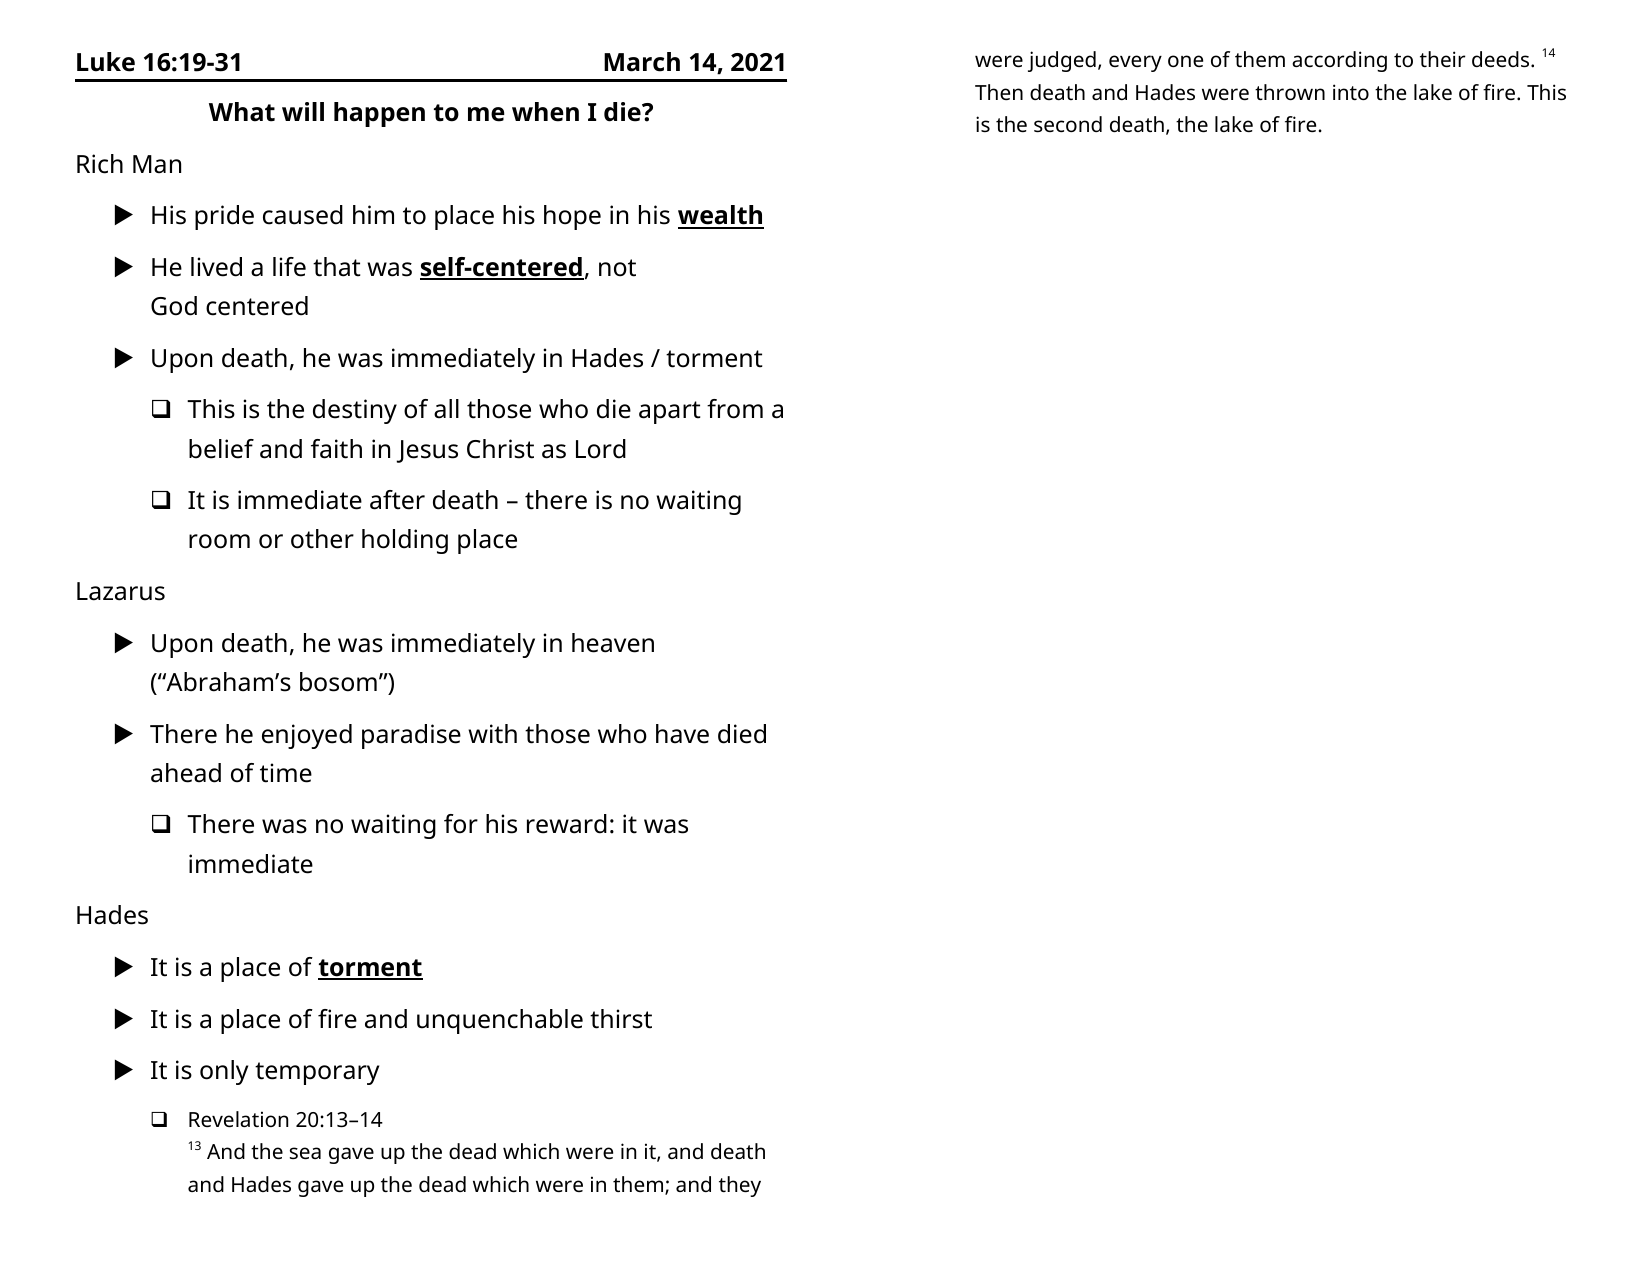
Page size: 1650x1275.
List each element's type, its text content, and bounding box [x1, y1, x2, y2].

text Lazarus [75, 574, 787, 608]
list Revelation 20:13–14 13 And the sea gave up the dead which were in it, and death and Hades gave up the dead which were in them; and they were judged, every one of them according to their deeds. 14 Then death and Hades were thrown into the lake of fire. This is the second death, the lake of fire. [937, 45, 1575, 139]
list It is immediate after death – there is no waiting room or other holding place [150, 483, 787, 556]
text Hades [75, 898, 787, 932]
list It is a place of torment [112, 950, 787, 984]
list He lived a life that was self-centered, not God centered [112, 250, 787, 323]
list Upon death, he was immediately in Hades / torment [112, 341, 787, 374]
text Rich Man [75, 146, 787, 180]
list There he enjoyed paradise with those who have died ahead of time [112, 716, 787, 789]
list It is only temporary [112, 1053, 787, 1087]
list This is the destiny of all those who die apart from a belief and faith in Jesus Christ as Lord [150, 392, 787, 465]
text Luke 16:19-31 March 14, 2021 [75, 45, 787, 79]
list Revelation 20:13–14 13 And the sea gave up the dead which were in it, and death and Hades gave up the dead which were in them; and they were judged, every one of them according to their deeds. 14 Then death and Hades were thrown into the lake of fire. This is the second death, the lake of fire. [150, 1105, 787, 1198]
list There was no waiting for his reward: it was immediate [150, 807, 787, 880]
list It is a place of fire and unquenchable thirst [112, 1001, 787, 1035]
list His pride caused him to place his hope in his wealth [112, 198, 787, 232]
list Upon death, he was immediately in heaven (“Abraham’s bosom”) [112, 626, 787, 699]
text What will happen to me when I die? [75, 95, 787, 129]
